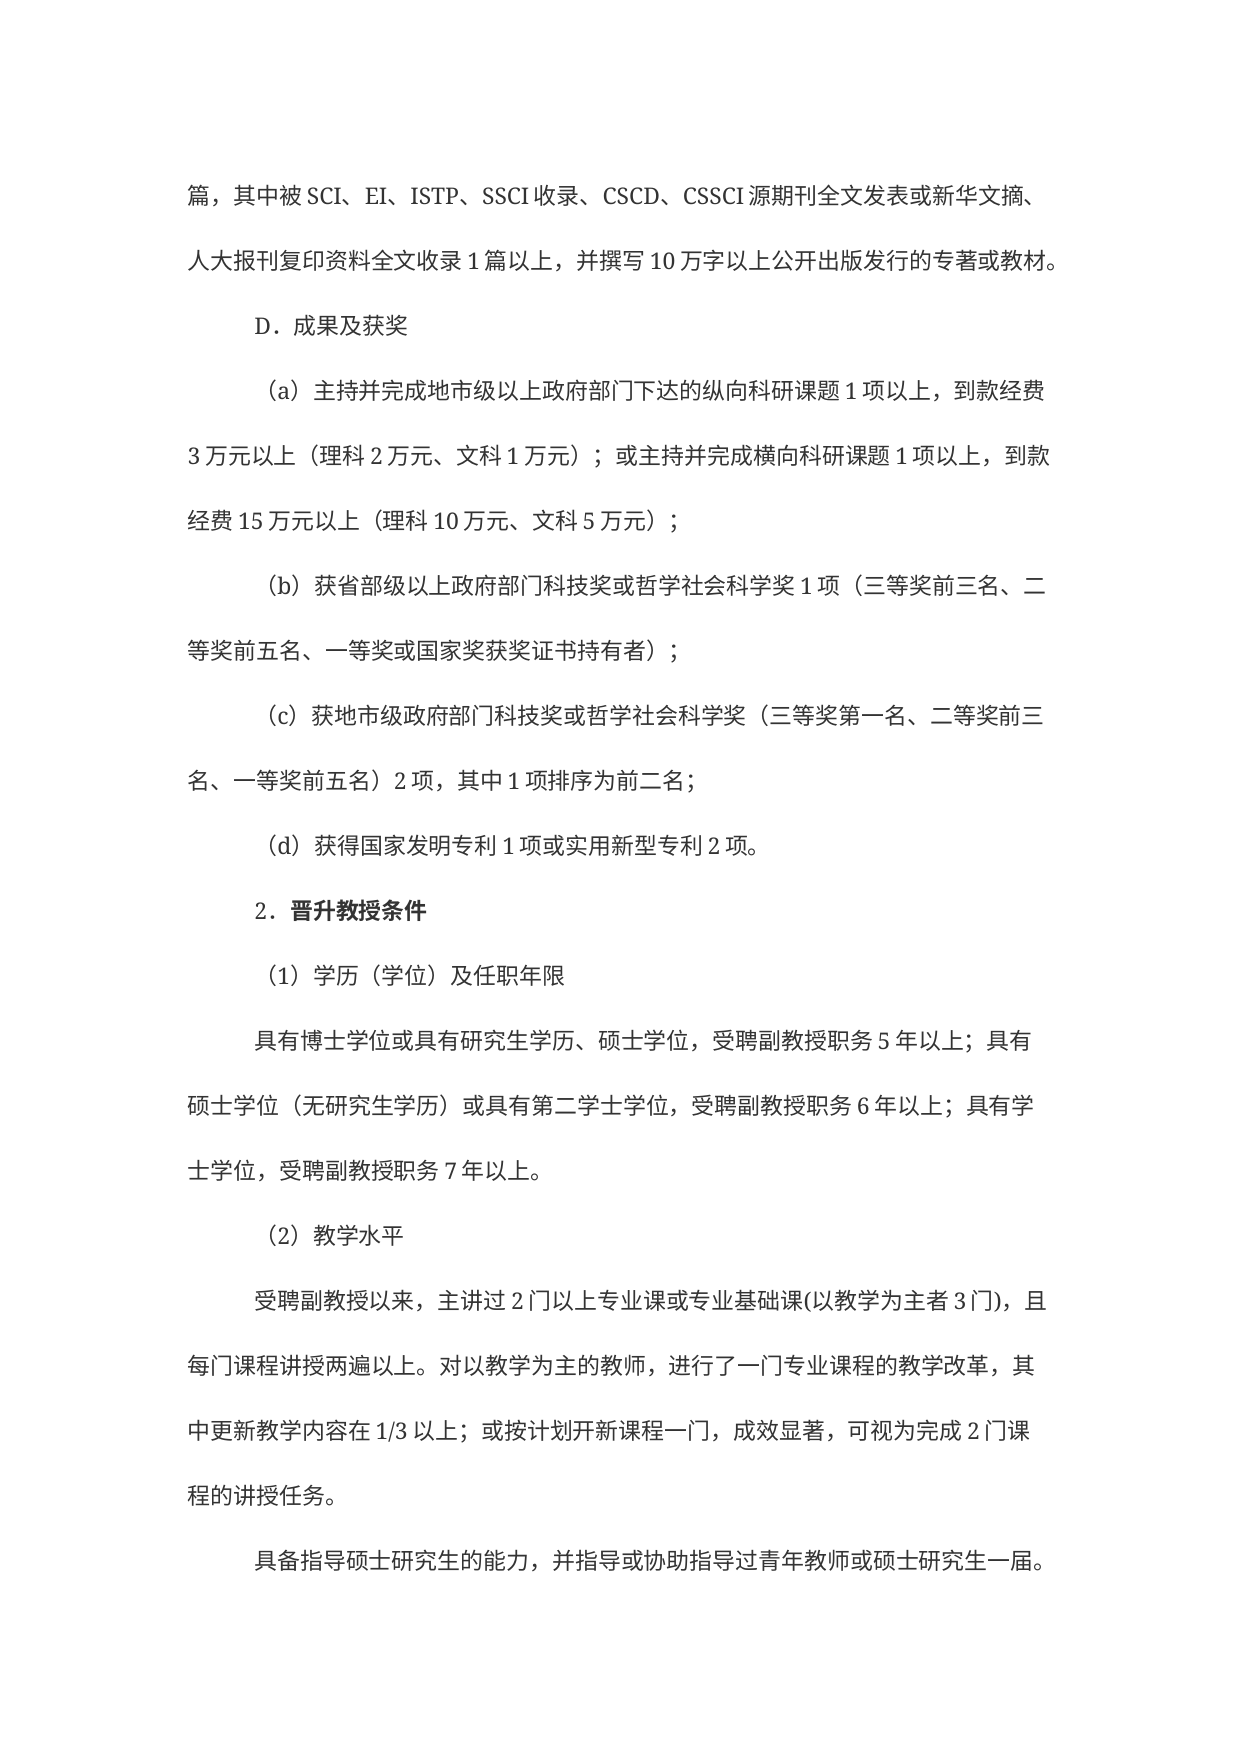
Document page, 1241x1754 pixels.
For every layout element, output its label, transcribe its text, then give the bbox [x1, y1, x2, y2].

text 2．晋升教授条件 [187, 877, 1053, 942]
text 具有博士学位或具有研究生学历、硕士学位，受聘副教授职务5年以上；具有硕士学位（无研究生学历）或具有第二学士学位，受聘副教授职务6年以上；具有学士学位，受聘副教授职务7年以上。 [187, 1007, 1053, 1202]
text （d）获得国家发明专利1项或实用新型专利2项。 [187, 812, 1053, 877]
text （2）教学水平 [187, 1202, 1053, 1267]
text （c）获地市级政府部门科技奖或哲学社会科学奖（三等奖第一名、二等奖前三名、一等奖前五名）2项，其中1项排序为前二名； [187, 682, 1053, 812]
text 受聘副教授以来，主讲过2门以上专业课或专业基础课(以教学为主者3门)，且每门课程讲授两遍以上。对以教学为主的教师，进行了一门专业课程的教学改革，其中更新教学内容在1/3以上；或按计划开新课程一门，成效显著，可视为完成2门课程的讲授任务。 [187, 1267, 1053, 1527]
text （b）获省部级以上政府部门科技奖或哲学社会科学奖1项（三等奖前三名、二等奖前五名、一等奖或国家奖获奖证书持有者）； [187, 552, 1053, 682]
text （1）学历（学位）及任职年限 [187, 942, 1053, 1007]
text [187, 162, 1053, 292]
text D．成果及获奖 [187, 292, 1053, 357]
text （a）主持并完成地市级以上政府部门下达的纵向科研课题1项以上，到款经费3万元以上（理科2万元、文科1万元）；或主持并完成横向科研课题1项以上，到款经费15万元以上（理科10万元、文科5万元）； [187, 357, 1053, 552]
text 具备指导硕士研究生的能力，并指导或协助指导过青年教师或硕士研究生一届。 [187, 1527, 1053, 1592]
